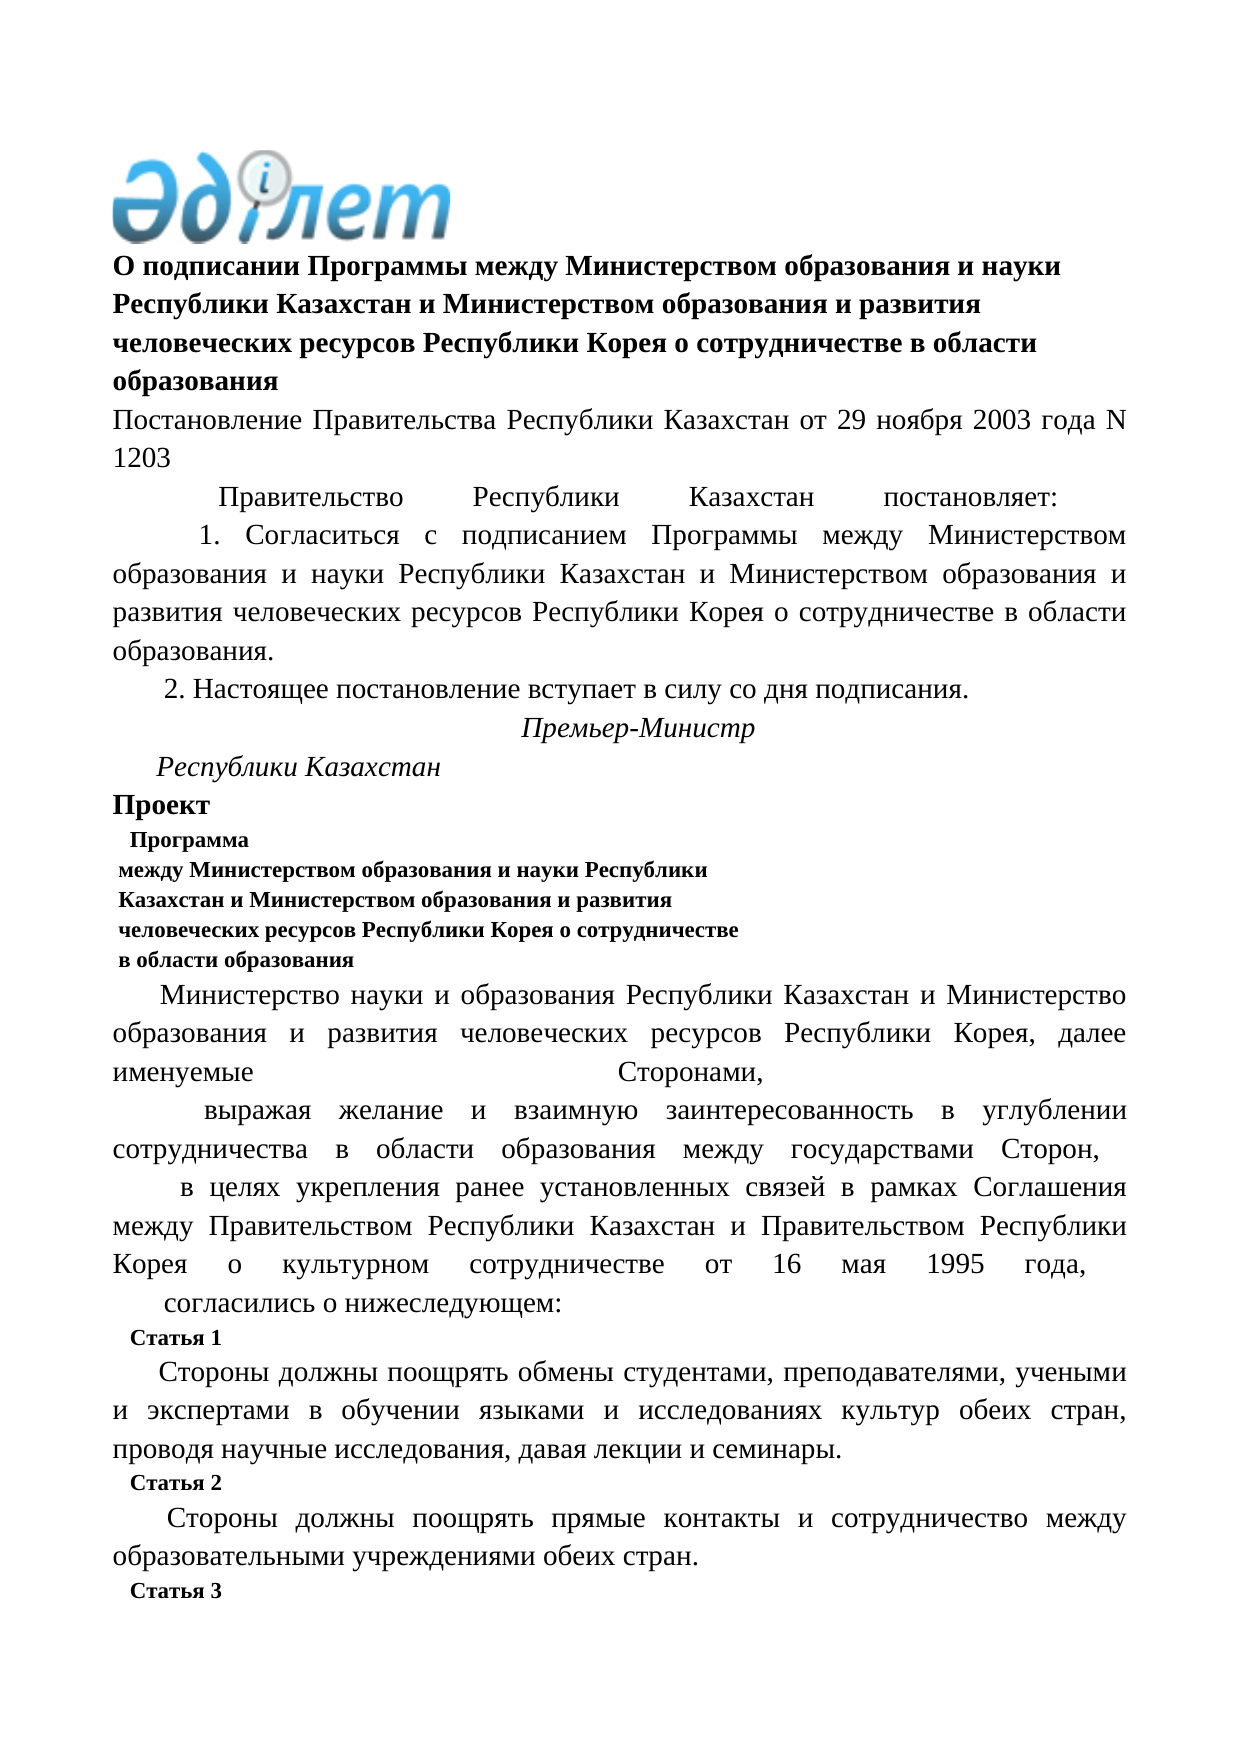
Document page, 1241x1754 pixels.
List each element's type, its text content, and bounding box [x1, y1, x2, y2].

text Программа между Министерством образования и науки Республики Казахстан и Министерством образования и развития человеческих ресурсов Республики Корея о сотрудничестве в области образования [112, 826, 1128, 973]
text О подписании Программы между Министерством образования и науки Республики Казахстан и Министерством образования и развития человеческих ресурсов Республики Корея о сотрудничестве в области образования [112, 248, 1128, 397]
text Проект [112, 787, 1128, 821]
text Статья 1 [112, 1324, 1128, 1350]
text Статья 2 [112, 1469, 1128, 1496]
text Премьер-Министр Республики Казахстан [112, 710, 1128, 782]
text Министерство науки и образования Республики Казахстан и Министерство образования и развития человеческих ресурсов Республики Корея, далее именуемые Сторонами, выражая желание и взаимную заинтересованность в углублении сотрудничества в области образования между государствами Сторон, в целях укрепления ранее установленных связей в рамках Соглашения между Правительством Республики Казахстан и Правительством Республики Корея о культурном сотрудничестве от 16 мая 1995 года, согласились о нижеследующем: [112, 977, 1128, 1319]
picture [112, 150, 451, 244]
text Правительство Республики Казахстан постановляет: 1. Согласиться с подписанием Программы между Министерством образования и науки Республики Казахстан и Министерством образования и развития человеческих ресурсов Республики Корея о сотрудничестве в области образования. 2. Настоящее постановление вступает в силу со дня подписания. [112, 479, 1128, 705]
text Стороны должны поощрять обмены студентами, преподавателями, учеными и экспертами в обучении языками и исследованиях культур обеих стран, проводя научные исследования, давая лекции и семинары. [112, 1354, 1128, 1464]
text Стороны должны поощрять прямые контакты и сотрудничество между образовательными учреждениями обеих стран. [112, 1500, 1128, 1572]
text Статья 3 [112, 1577, 1128, 1603]
text Постановление Правительства Республики Казахстан от 29 ноября 2003 года N 1203 [112, 402, 1128, 474]
